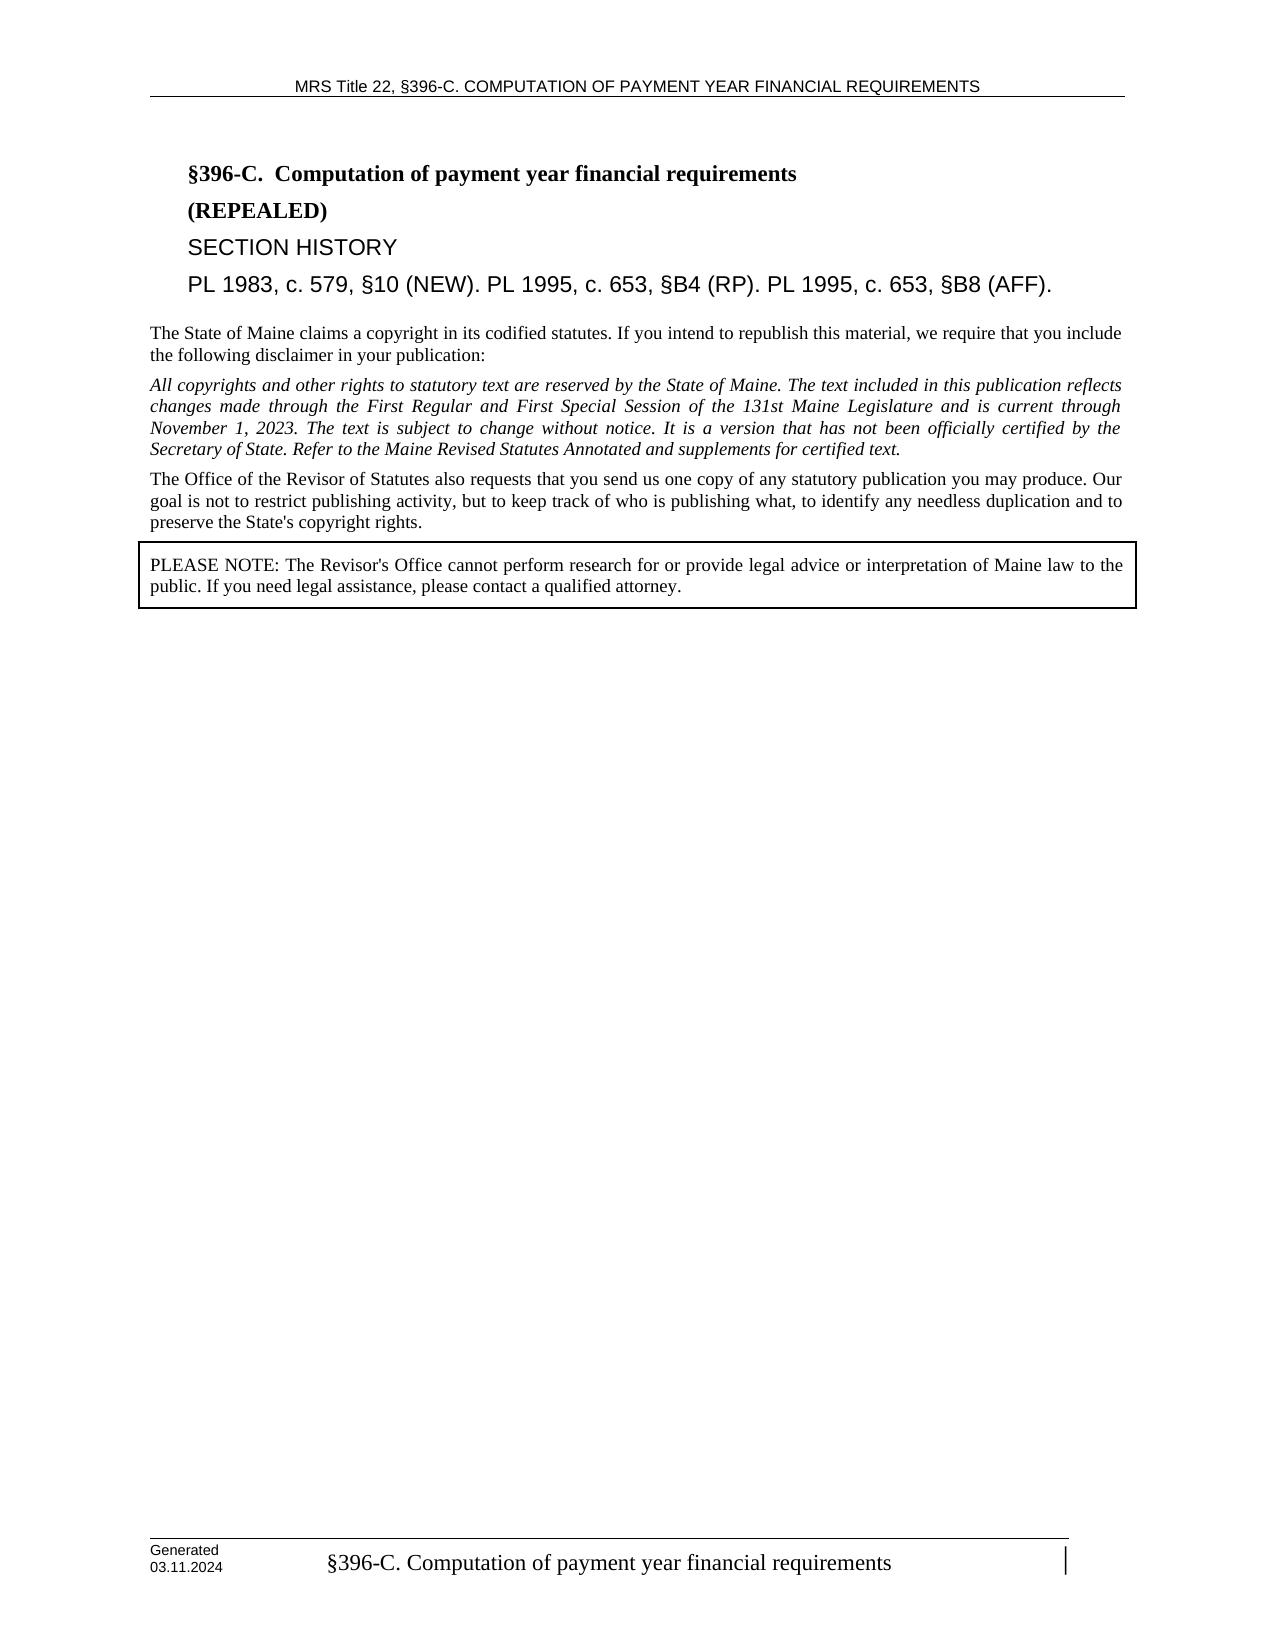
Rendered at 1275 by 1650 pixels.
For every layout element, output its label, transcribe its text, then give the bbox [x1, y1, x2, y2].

text The Office of the Revisor of Statutes also requests that you send us one copy of any statutory publication you may produce. Our goal is not to restrict publishing activity, but to keep track of who is publishing what, to identify any needless duplication and to preserve the State's copyright rights. [150, 468, 1125, 533]
text All copyrights and other rights to statutory text are reserved by the State of Maine. The text included in this publication reflects changes made through the First Regular and First Special Session of the 131st Maine Legislature and is current through November 1, 2023 . The text is subject to change without notice. It is a version that has not been officially certified by the Secretary of State. Refer to the Maine Revised Statutes Annotated and supplements for certified text. [150, 373, 1125, 460]
text The State of Maine claims a copyright in its codified statutes. If you intend to republish this material, we require that you include the following disclaimer in your publication: [150, 322, 1125, 365]
text §396-C. Computation of payment year financial requirements [187, 160, 1125, 187]
text (REPEALED) [187, 197, 1125, 223]
text PL 1983, c. 579, §10 (NEW). PL 1995, c. 653, §B4 (RP). PL 1995, c. 653, §B8 (AFF). [187, 271, 1125, 297]
text SECTION HISTORY [187, 234, 1125, 260]
text PLEASE NOTE: The Revisor's Office cannot perform research for or provide legal advice or interpretation of Maine law to the public. If you need legal assistance, please contact a qualified attorney. [140, 543, 1135, 607]
